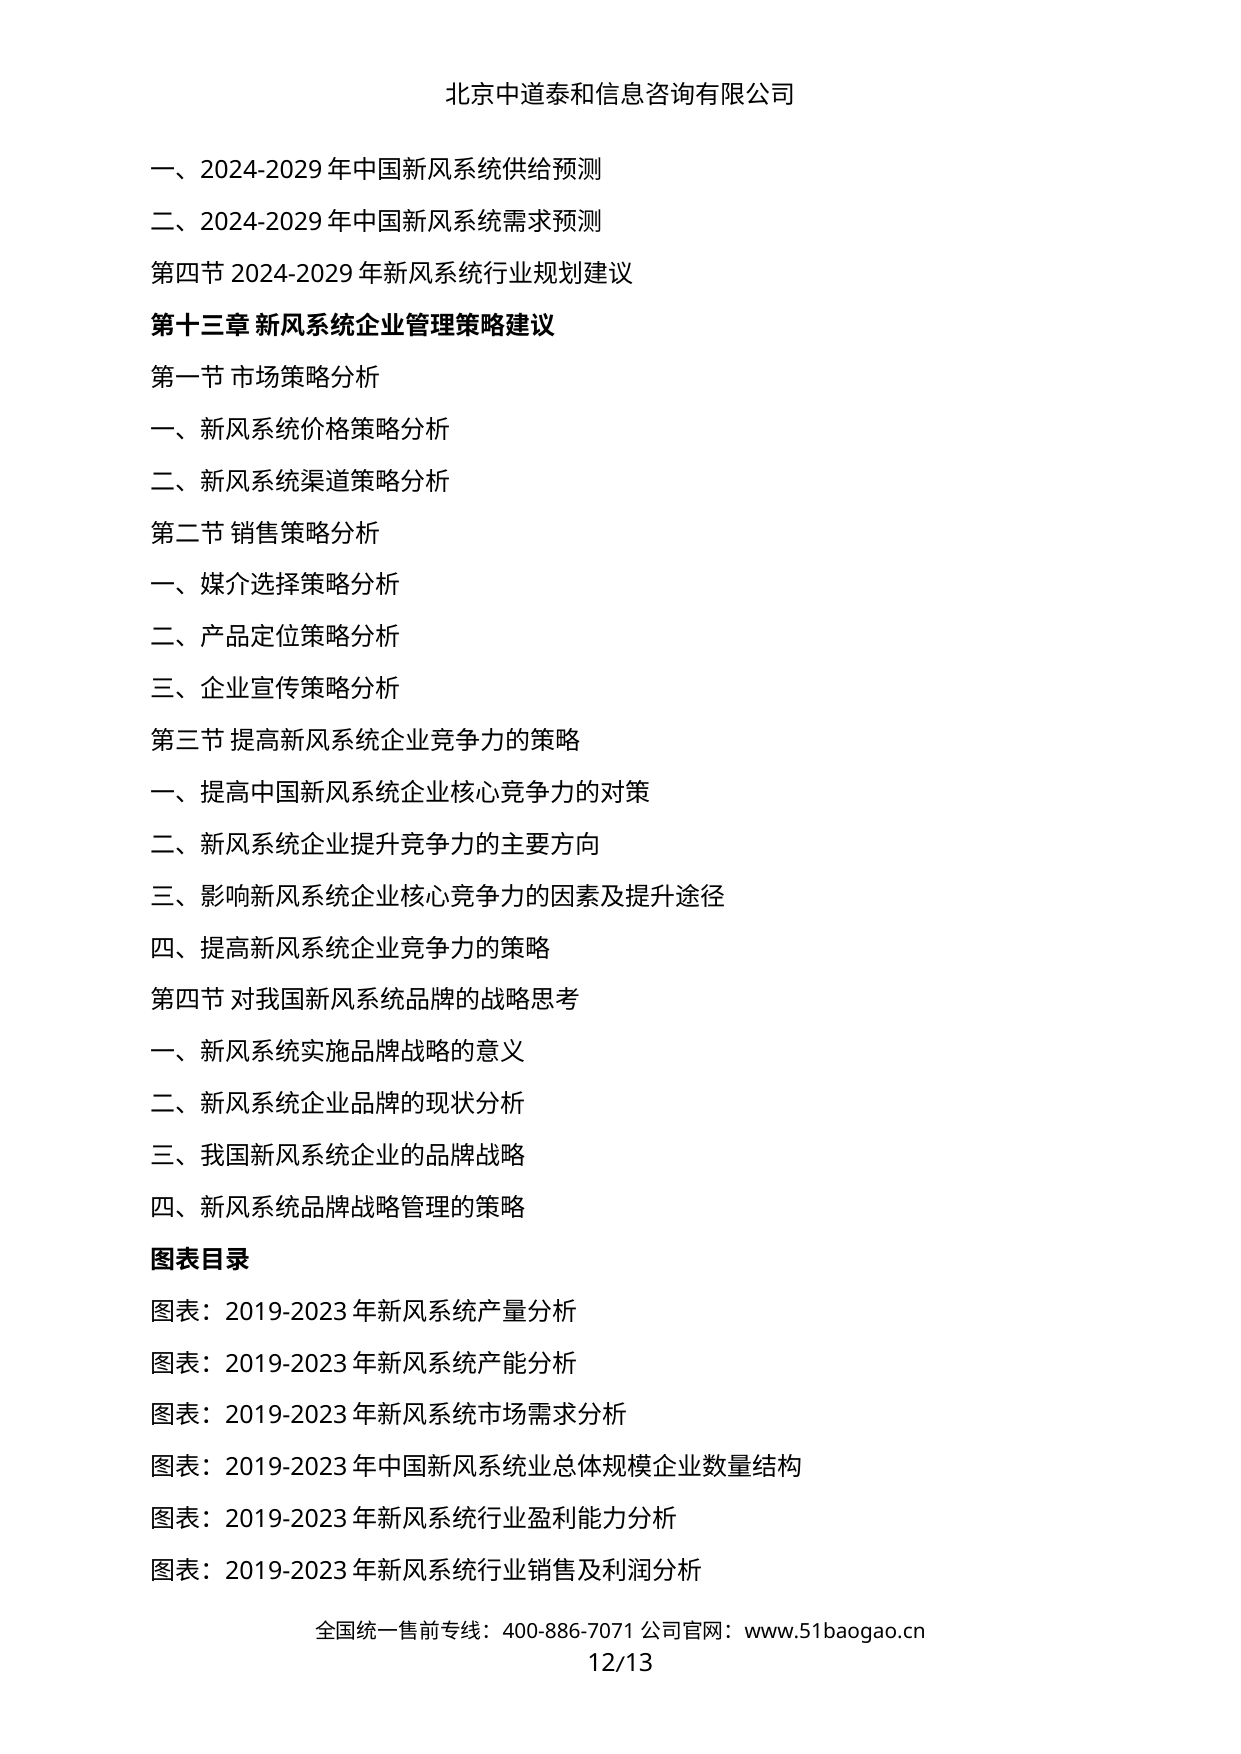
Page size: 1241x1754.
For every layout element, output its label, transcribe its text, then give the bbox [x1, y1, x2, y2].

text 图表：2019-2023年新风系统市场需求分析 [150, 1395, 1090, 1431]
text 一、2024-2029年中国新风系统供给预测 [150, 150, 1090, 186]
text 一、新风系统价格策略分析 [150, 409, 1090, 446]
text 二、新风系统企业提升竞争力的主要方向 [150, 824, 1090, 861]
text 第十三章 新风系统企业管理策略建议 [150, 306, 1090, 342]
text 二、产品定位策略分析 [150, 617, 1090, 653]
text 二、2024-2029年中国新风系统需求预测 [150, 202, 1090, 238]
text 一、提高中国新风系统企业核心竞争力的对策 [150, 772, 1090, 809]
text 第二节 销售策略分析 [150, 513, 1090, 549]
text 第四节 对我国新风系统品牌的战略思考 [150, 980, 1090, 1016]
text 第一节 市场策略分析 [150, 357, 1090, 394]
text 一、媒介选择策略分析 [150, 565, 1090, 601]
text 二、新风系统渠道策略分析 [150, 461, 1090, 497]
text 第四节 2024-2029年新风系统行业规划建议 [150, 254, 1090, 290]
text 图表：2019-2023年中国新风系统业总体规模企业数量结构 [150, 1447, 1090, 1483]
text 图表目录 [150, 1239, 1090, 1276]
text 三、影响新风系统企业核心竞争力的因素及提升途径 [150, 876, 1090, 912]
text 图表：2019-2023年新风系统行业盈利能力分析 [150, 1499, 1090, 1535]
text 图表：2019-2023年新风系统产量分析 [150, 1291, 1090, 1327]
text 四、新风系统品牌战略管理的策略 [150, 1187, 1090, 1224]
text 三、企业宣传策略分析 [150, 669, 1090, 705]
text 图表：2019-2023年新风系统产能分析 [150, 1343, 1090, 1379]
text 一、新风系统实施品牌战略的意义 [150, 1032, 1090, 1068]
text 三、我国新风系统企业的品牌战略 [150, 1136, 1090, 1172]
text 二、新风系统企业品牌的现状分析 [150, 1084, 1090, 1120]
text 第三节 提高新风系统企业竞争力的策略 [150, 721, 1090, 757]
text 四、提高新风系统企业竞争力的策略 [150, 928, 1090, 964]
text 图表：2019-2023年新风系统行业销售及利润分析 [150, 1551, 1090, 1587]
